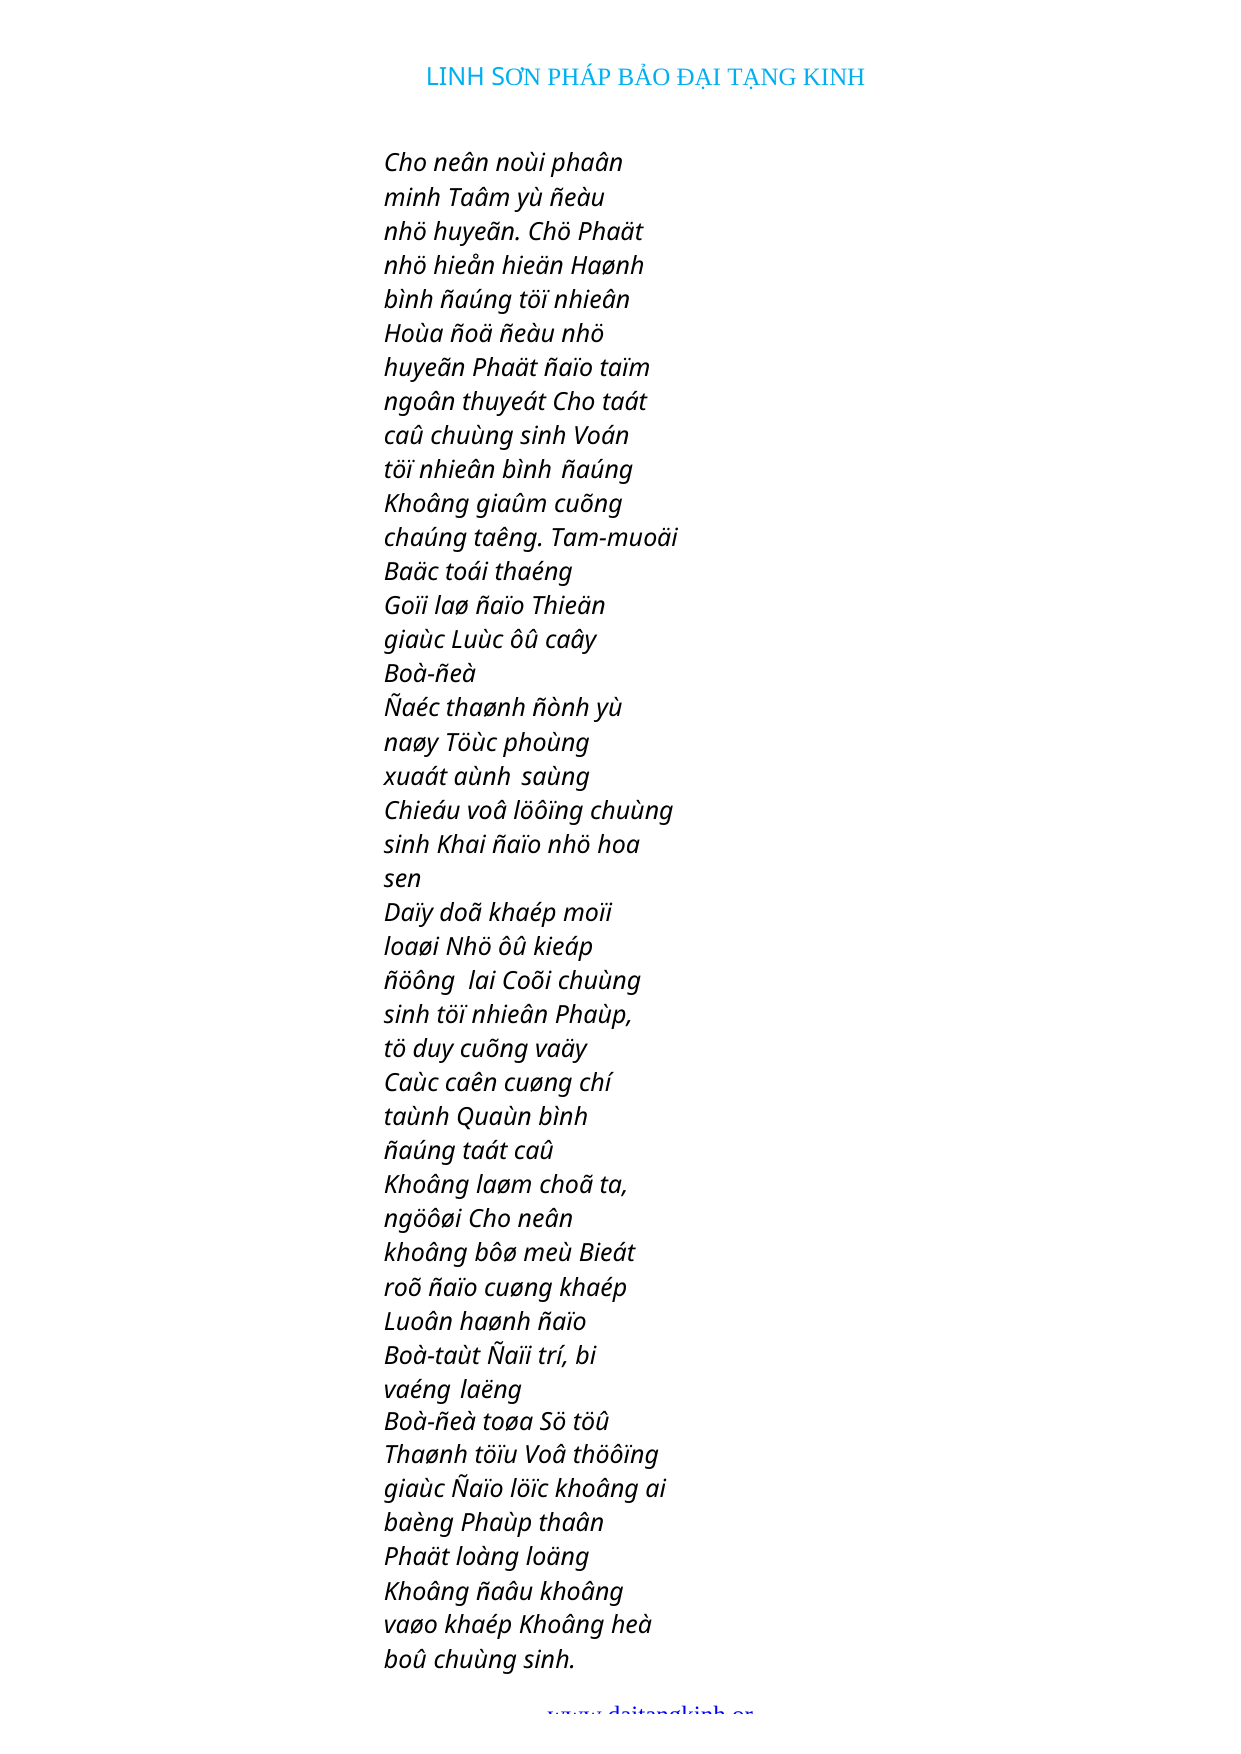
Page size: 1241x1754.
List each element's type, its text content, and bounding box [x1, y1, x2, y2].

text Goïi laø ñaïo Thieän giaùc Luùc ôû caây Boà-ñeà [384, 588, 625, 690]
text Boà-ñeà toøa Sö töû [384, 1405, 1105, 1437]
text Ñaéc thaønh ñònh yù naøy Töùc phoùng xuaát aùnh saùng [384, 690, 649, 792]
text Khoâng giaûm cuõng chaúng taêng. Tam-muoäi Baäc toái thaéng [384, 486, 700, 588]
text Chieáu voâ löôïng chuùng sinh Khai ñaïo nhö hoa sen [384, 792, 678, 894]
text Cho neân noùi phaân minh Taâm yù ñeàu nhö huyeãn. Chö Phaät nhö hieån hieän Haønh bình ñaúng töï nhieân Hoùa ñoä ñeàu nhö huyeãn Phaät ñaïo taïm ngoân thuyeát Cho taát caû chuùng sinh Voán töï nhieân bình ñaúng [384, 145, 651, 486]
text Daïy doã khaép moïi loaøi Nhö ôû kieáp ñöông lai Coõi chuùng sinh töï nhieân Phaùp, tö duy cuõng vaäy Caùc caên cuøng chí taùnh Quaùn bình ñaúng taát caû Khoâng laøm choã ta, ngöôøi Cho neân khoâng bôø meù Bieát roõ ñaïo cuøng khaép Luoân haønh ñaïo Boà-taùt Ñaïi trí, bi vaéng laëng [384, 894, 641, 1405]
text Thaønh töïu Voâ thöôïng giaùc Ñaïo löïc khoâng ai baèng Phaùp thaân Phaät loàng loäng Khoâng ñaâu khoâng vaøo khaép Khoâng heà boû chuùng sinh. [384, 1437, 671, 1675]
